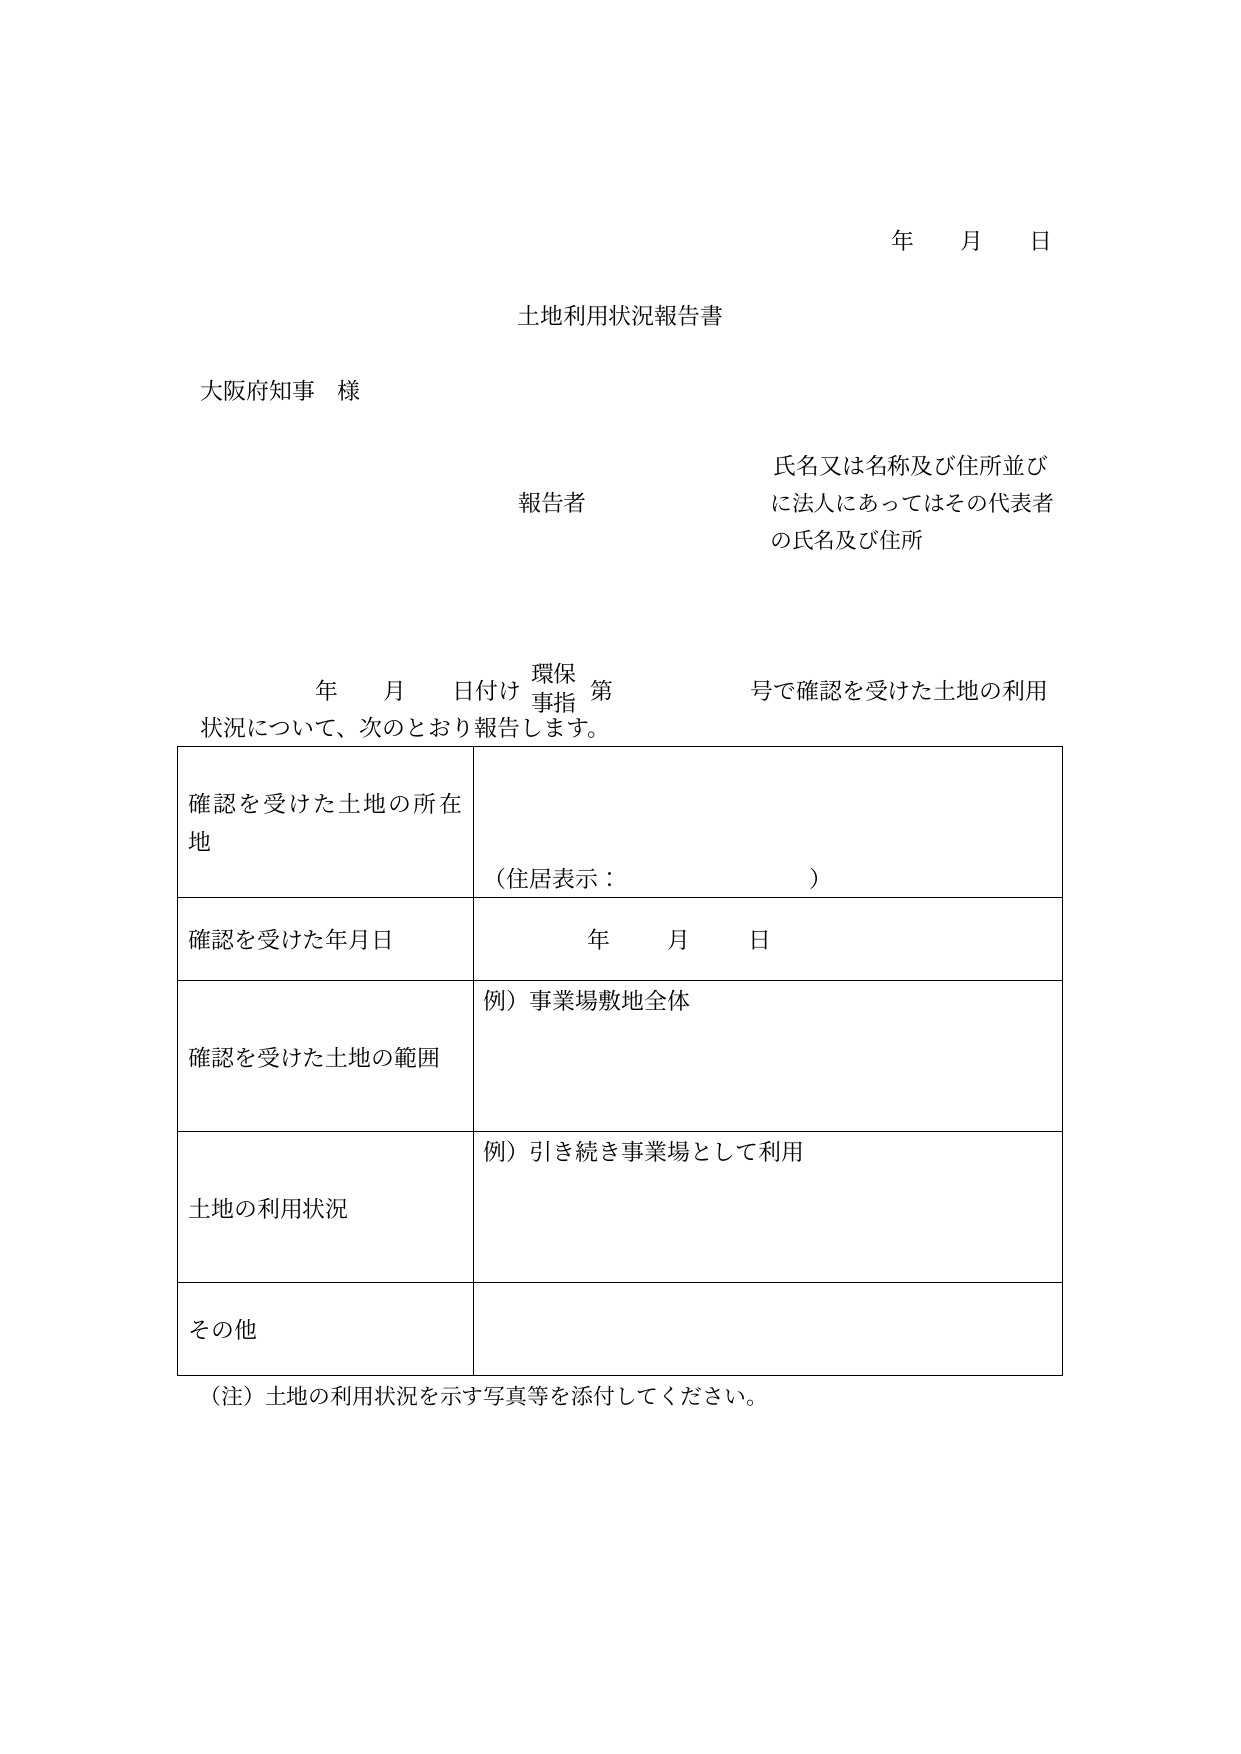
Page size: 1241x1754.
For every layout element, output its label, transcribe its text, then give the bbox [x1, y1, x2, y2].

text の氏名及び住所 [177, 521, 1063, 558]
text 報告者 に法人にあってはその代表者 [177, 483, 1063, 521]
table_cell 確認を受けた土地の範囲 [178, 981, 473, 1131]
table_cell 例）引き続き事業場として利用 [474, 1132, 1062, 1282]
text 大阪府知事 様 [177, 371, 1063, 408]
table_cell 年 月 日 [474, 898, 1062, 980]
table_header 確認を受けた土地の所在地 [178, 747, 473, 897]
text 土地利用状況報告書 [177, 296, 1063, 333]
table_cell 土地の利用状況 [178, 1132, 473, 1282]
text （注）土地の利用状況を示す写真等を添付してください。 [177, 1376, 1063, 1413]
text 年 月 日 [177, 221, 1052, 258]
table_cell 確認を受けた年月日 [178, 898, 473, 980]
text 氏名又は名称及び住所並び [177, 446, 1063, 483]
table_cell [474, 1283, 1062, 1375]
table_cell その他 [178, 1283, 473, 1375]
table_header （住居表示： ） [474, 747, 1062, 897]
table_cell 例）事業場敷地全体 [474, 981, 1062, 1131]
text 年 月 日付け 第 号で確認を受けた土地の利用状況について、次のとおり報告します。 [200, 671, 1051, 746]
